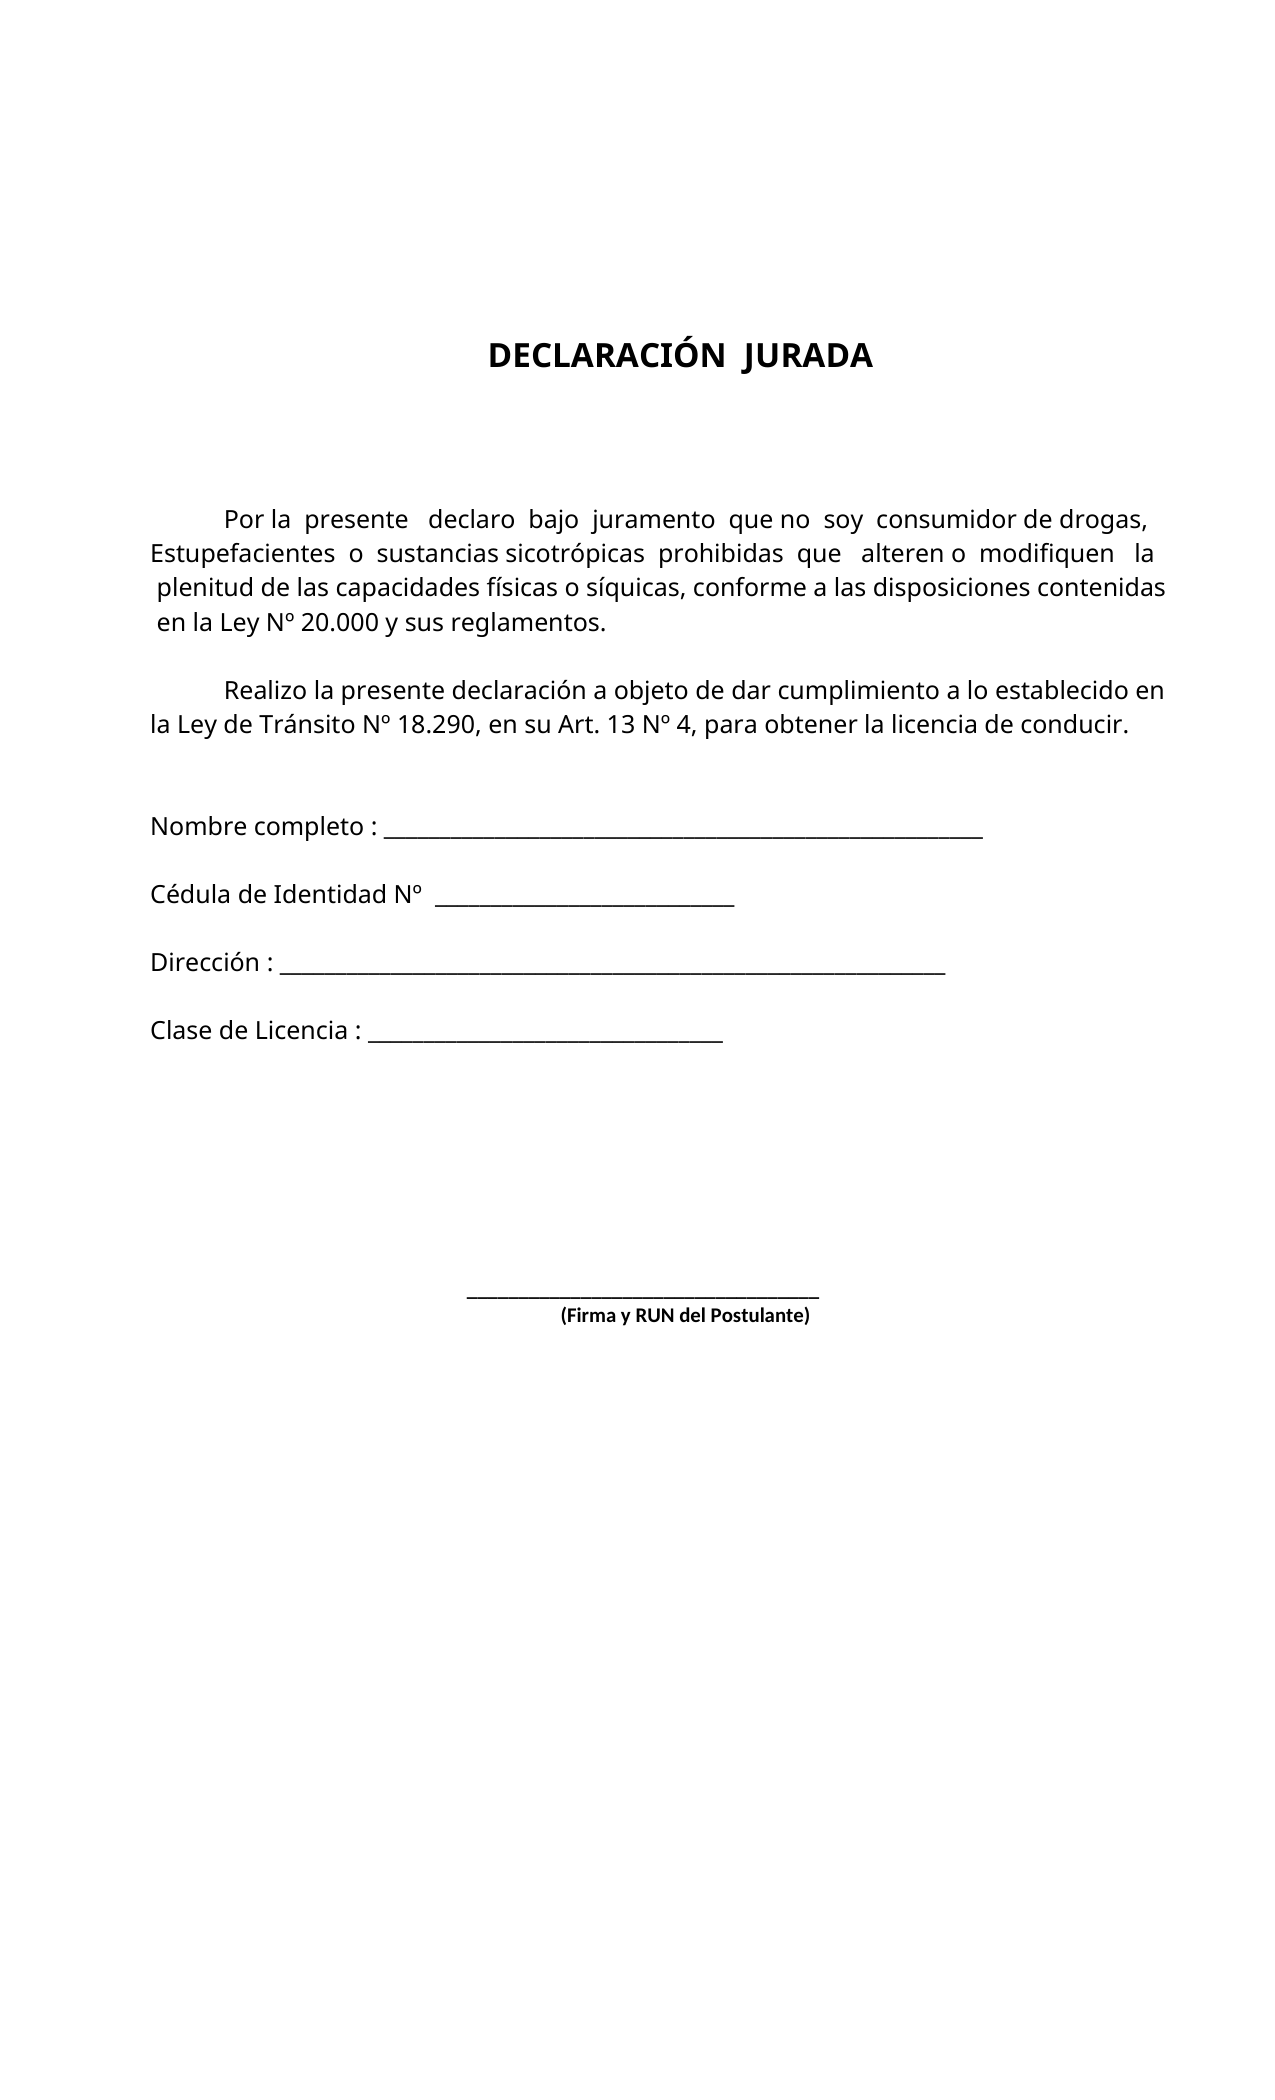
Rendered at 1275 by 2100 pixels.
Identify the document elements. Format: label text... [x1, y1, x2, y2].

text Dirección : ____________________________________________________________ [150, 945, 1210, 979]
text Clase de Licencia : ________________________________ [150, 1013, 1210, 1047]
text Cédula de Identidad Nº ___________________________ [150, 877, 1210, 911]
text Realizo la presente declaración a objeto de dar cumplimiento a lo establecido en [150, 672, 1210, 706]
text en la Ley Nº 20.000 y sus reglamentos. [150, 604, 1210, 638]
text DECLARACIÓN JURADA [150, 332, 1210, 377]
text Nombre completo : ______________________________________________________ [150, 808, 1210, 843]
text Por la presente declaro bajo juramento que no soy consumidor de drogas, [150, 502, 1210, 536]
text Estupefacientes o sustancias sicotrópicas prohibidas que alteren o modifiquen la [150, 536, 1210, 570]
text __________________________________ [467, 1276, 1210, 1302]
text plenitud de las capacidades físicas o síquicas, conforme a las disposiciones contenidas [150, 570, 1210, 604]
text la Ley de Tránsito Nº 18.290, en su Art. 13 Nº 4, para obtener la licencia de conducir. [150, 706, 1210, 740]
text (Firma y RUN del Postulante) [150, 1302, 1221, 1327]
